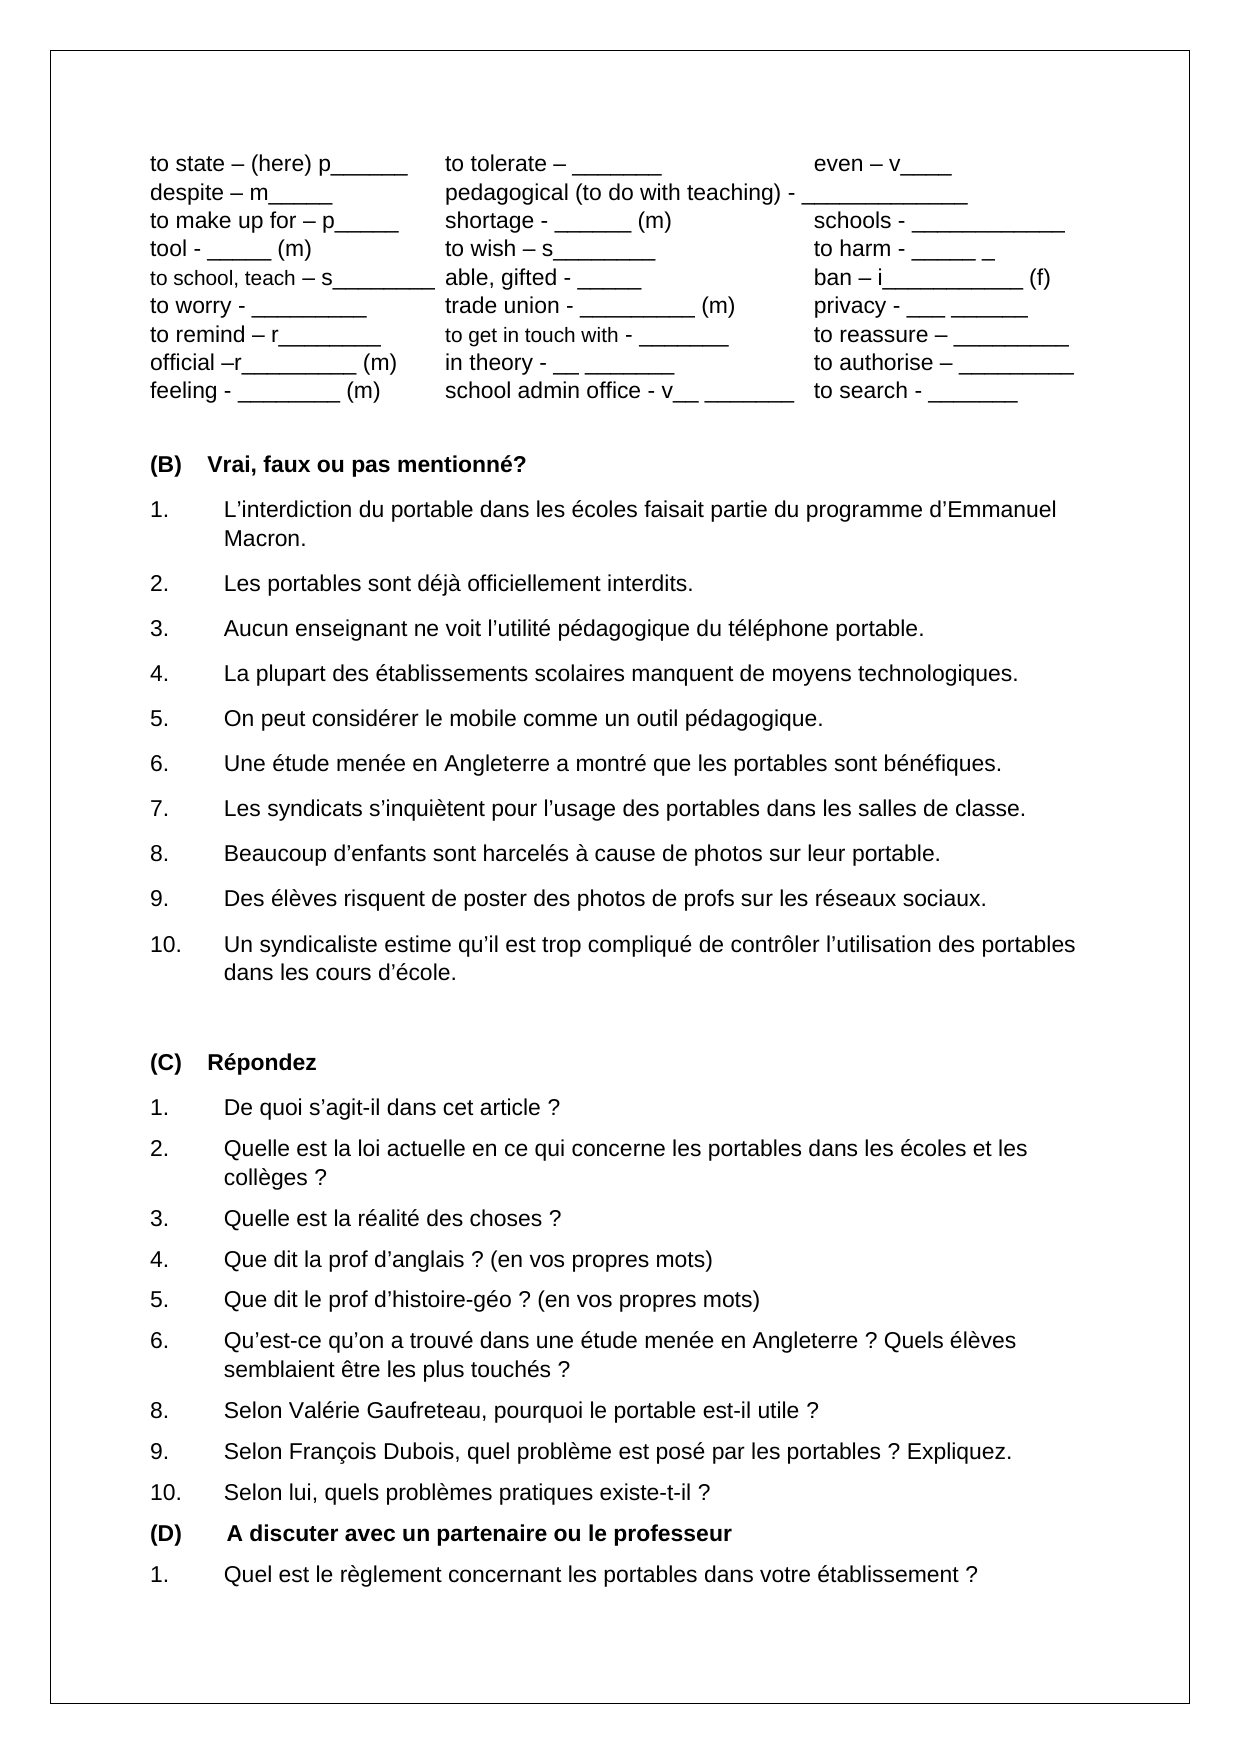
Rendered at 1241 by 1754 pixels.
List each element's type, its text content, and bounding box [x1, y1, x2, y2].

text tool - _____ (m) to wish – s________ to harm - _____ _ [150, 235, 1090, 262]
text to school, teach – s________ able, gifted - _____ ban – i___________ (f) [150, 264, 1090, 290]
text 8. Selon Valérie Gaufreteau, pourquoi le portable est-il utile ? [150, 1397, 1090, 1423]
text (C) Répondez [150, 1049, 1090, 1076]
text official –r_________ (m) in theory - __ _______ to authorise – _________ [150, 349, 1090, 375]
text 9. Selon François Dubois, quel problème est posé par les portables ? Expliquez. [150, 1438, 1090, 1464]
text 2. Quelle est la loi actuelle en ce qui concerne les portables dans les écoles et les collèges ? [150, 1135, 1090, 1190]
text 1. L’interdiction du portable dans les écoles faisait partie du programme d’Emmanuel Macron. [150, 496, 1090, 551]
text 3. Aucun enseignant ne voit l’utilité pédagogique du téléphone portable. [150, 615, 1090, 641]
text to remind – r________ to get in touch with - _______ to reassure – _________ [150, 321, 1090, 347]
text 7. Les syndicats s’inquiètent pour l’usage des portables dans les salles de classe. [150, 795, 1090, 822]
text 4. Que dit la prof d’anglais ? (en vos propres mots) [150, 1246, 1090, 1272]
text feeling - ________ (m) school admin office - v__ _______ to search - _______ [150, 377, 1090, 404]
text 3. Quelle est la réalité des choses ? [150, 1204, 1090, 1231]
text despite – m_____ pedagogical (to do with teaching) - _____________ [150, 178, 1090, 205]
text 6. Qu’est-ce qu’on a trouvé dans une étude menée en Angleterre ? Quels élèves semblaient être les plus touchés ? [150, 1327, 1090, 1382]
text 8. Beaucoup d’enfants sont harcelés à cause de photos sur leur portable. [150, 840, 1090, 867]
text 4. La plupart des établissements scolaires manquent de moyens technologiques. [150, 660, 1090, 686]
text 5. Que dit le prof d’histoire-géo ? (en vos propres mots) [150, 1286, 1090, 1313]
text (D) A discuter avec un partenaire ou le professeur [150, 1519, 1090, 1546]
text 9. Des élèves risquent de poster des photos de profs sur les réseaux sociaux. [150, 885, 1090, 912]
text 6. Une étude menée en Angleterre a montré que les portables sont bénéfiques. [150, 750, 1090, 776]
text 1. Quel est le règlement concernant les portables dans votre établissement ? [150, 1561, 1090, 1587]
text 10. Selon lui, quels problèmes pratiques existe-t-il ? [150, 1479, 1090, 1505]
text 5. On peut considérer le mobile comme un outil pédagogique. [150, 705, 1090, 731]
text 1. De quoi s’agit-il dans cet article ? [150, 1094, 1090, 1121]
text (B) Vrai, faux ou pas mentionné? [150, 451, 1090, 477]
text 10. Un syndicaliste estime qu’il est trop compliqué de contrôler l’utilisation des portables dans les cours d’école. [150, 931, 1090, 985]
text 2. Les portables sont déjà officiellement interdits. [150, 570, 1090, 596]
text to state – (here) p______ to tolerate – _______ even – v____ [150, 150, 1090, 176]
text to make up for – p_____ shortage - ______ (m) schools - ____________ [150, 207, 1090, 233]
text to worry - _________ trade union - _________ (m) privacy - ___ ______ [150, 292, 1090, 318]
